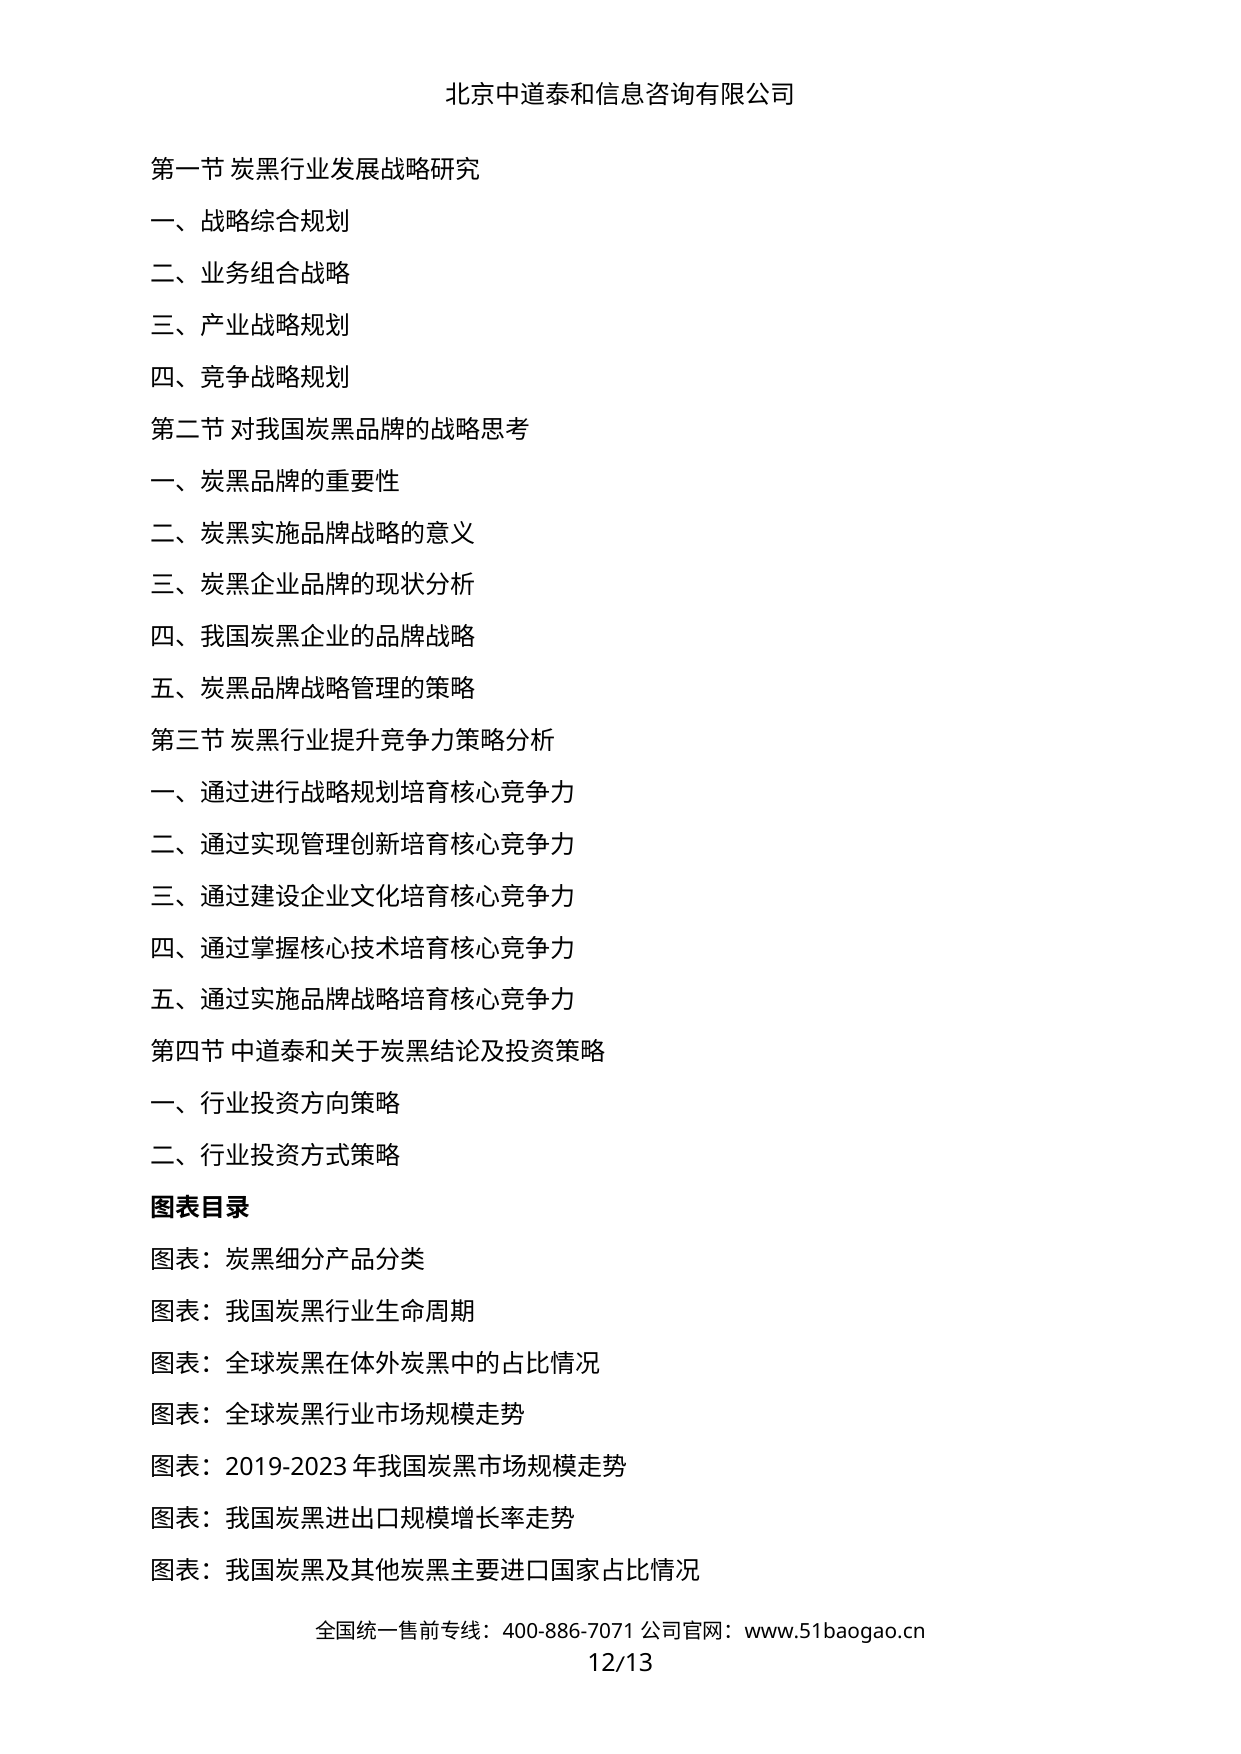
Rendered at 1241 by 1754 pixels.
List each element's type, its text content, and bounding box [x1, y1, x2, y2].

text 图表：全球炭黑在体外炭黑中的占比情况 [150, 1343, 1090, 1379]
text 图表：2019-2023年我国炭黑市场规模走势 [150, 1447, 1090, 1483]
text 第三节 炭黑行业提升竞争力策略分析 [150, 721, 1090, 757]
text 图表：全球炭黑行业市场规模走势 [150, 1395, 1090, 1431]
text 一、行业投资方向策略 [150, 1084, 1090, 1120]
text 图表目录 [150, 1187, 1090, 1224]
text 二、业务组合战略 [150, 254, 1090, 290]
text 四、通过掌握核心技术培育核心竞争力 [150, 928, 1090, 964]
text 图表：我国炭黑行业生命周期 [150, 1291, 1090, 1327]
text 三、产业战略规划 [150, 306, 1090, 342]
text 一、通过进行战略规划培育核心竞争力 [150, 772, 1090, 809]
text 二、行业投资方式策略 [150, 1136, 1090, 1172]
text 二、炭黑实施品牌战略的意义 [150, 513, 1090, 549]
text 第二节 对我国炭黑品牌的战略思考 [150, 409, 1090, 446]
text 一、炭黑品牌的重要性 [150, 461, 1090, 497]
text 第一节 炭黑行业发展战略研究 [150, 150, 1090, 186]
text 五、炭黑品牌战略管理的策略 [150, 669, 1090, 705]
text 四、我国炭黑企业的品牌战略 [150, 617, 1090, 653]
text 四、竞争战略规划 [150, 357, 1090, 394]
text 三、炭黑企业品牌的现状分析 [150, 565, 1090, 601]
text 一、战略综合规划 [150, 202, 1090, 238]
text 第四节 中道泰和关于炭黑结论及投资策略 [150, 1032, 1090, 1068]
text 图表：我国炭黑进出口规模增长率走势 [150, 1499, 1090, 1535]
text 图表：炭黑细分产品分类 [150, 1239, 1090, 1276]
text 五、通过实施品牌战略培育核心竞争力 [150, 980, 1090, 1016]
text 三、通过建设企业文化培育核心竞争力 [150, 876, 1090, 912]
text 图表：我国炭黑及其他炭黑主要进口国家占比情况 [150, 1551, 1090, 1587]
text 二、通过实现管理创新培育核心竞争力 [150, 824, 1090, 861]
